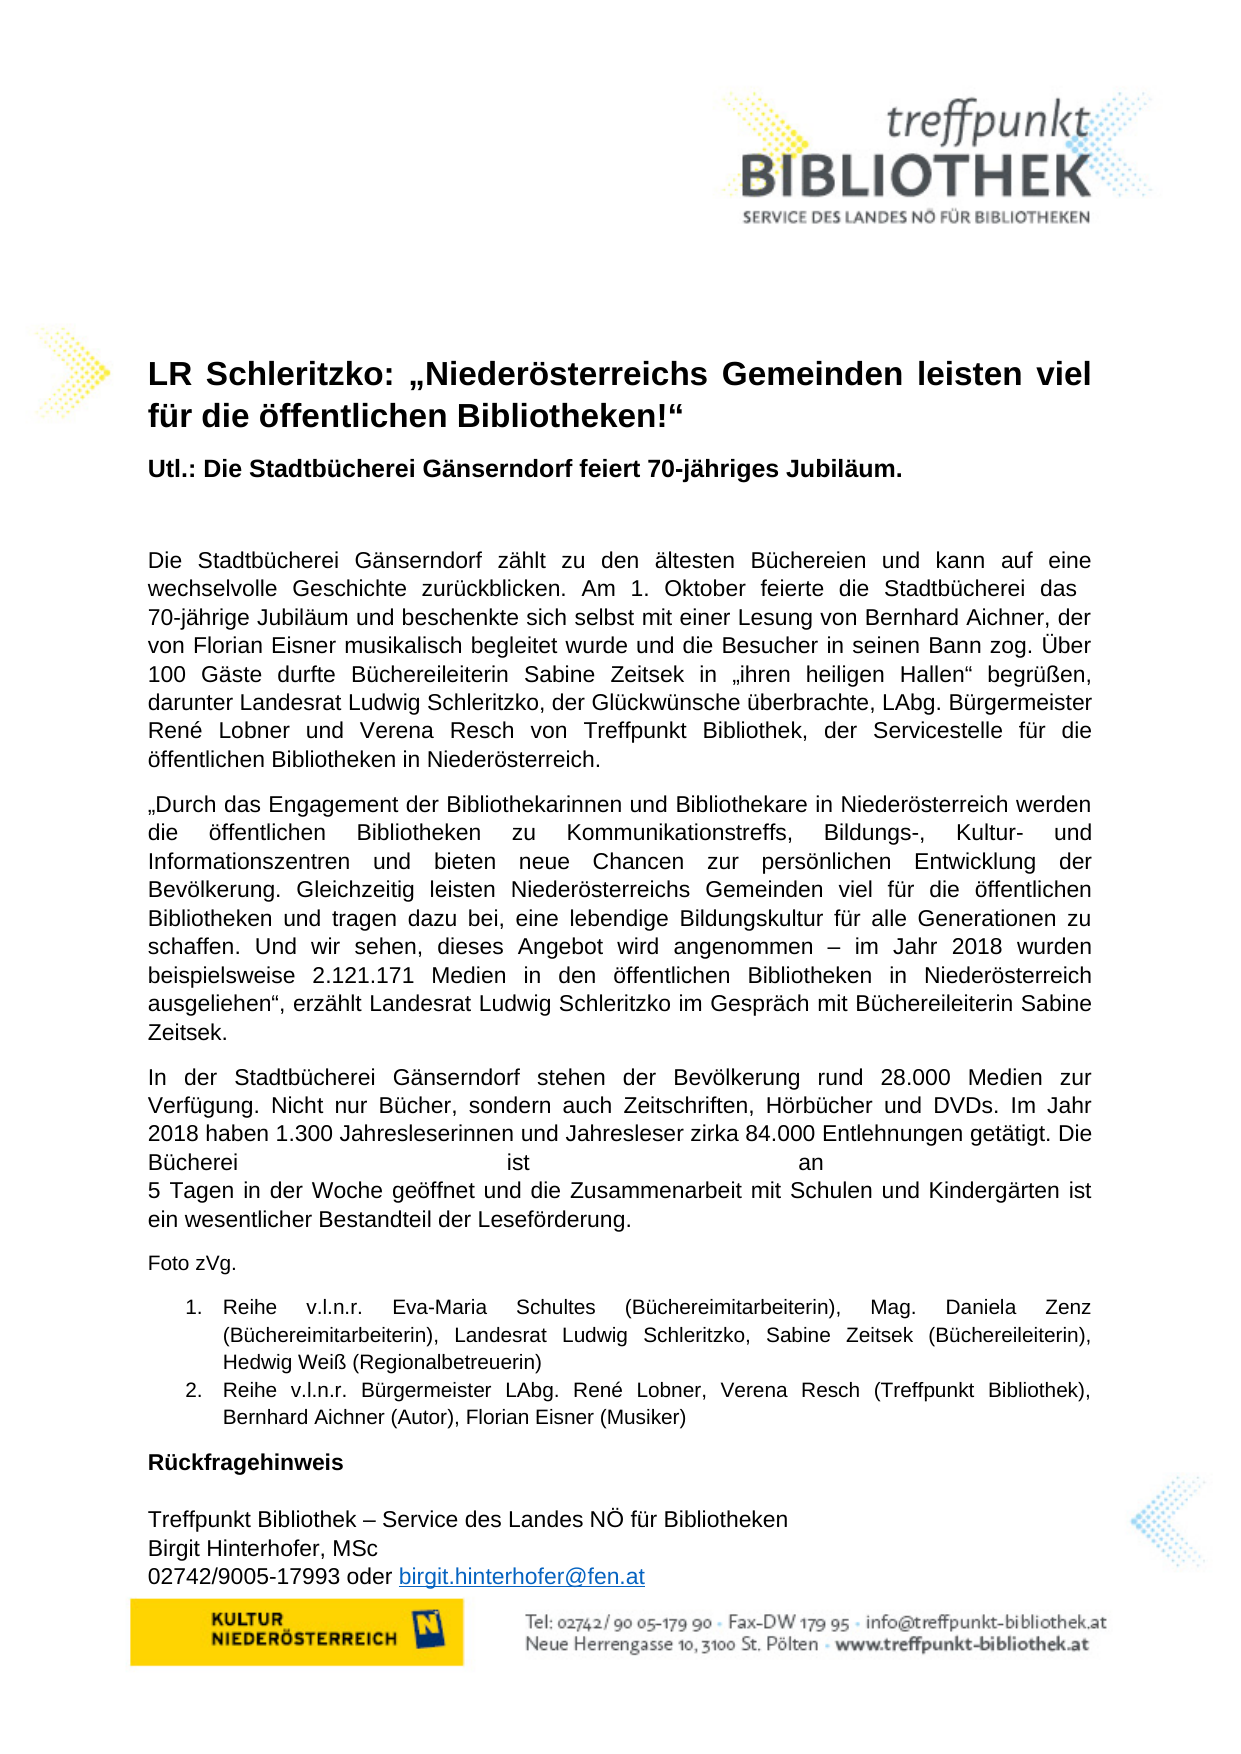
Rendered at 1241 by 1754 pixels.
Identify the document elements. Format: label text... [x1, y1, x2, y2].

text Rückfragehinweis [148, 1449, 1092, 1476]
list Reihe v.l.n.r. Eva-Maria Schultes (Büchereimitarbeiterin), Mag. Daniela Zenz (Büchereimitarbeiterin), Landesrat Ludwig Schleritzko, Sabine Zeitsek (Büchereileiterin), Hedwig Weiß (Regionalbetreuerin) [185, 1295, 1092, 1374]
text Treffpunkt Bibliothek – Service des Landes NÖ für Bibliotheken [148, 1506, 1092, 1532]
text „Durch das Engagement der Bibliothekarinnen und Bibliothekare in Niederösterreich werden die öffentlichen Bibliotheken zu Kommunikationstreffs, Bildungs-, Kultur- und Informationszentren und bieten neue Chancen zur persönlichen Entwicklung der Bevölkerung. Gleichzeitig leisten Niederösterreichs Gemeinden viel für die öffentlichen Bibliotheken und tragen dazu bei, eine lebendige Bildungskultur für alle Generationen zu schaffen. Und wir sehen, dieses Angebot wird angenommen – im Jahr 2018 wurden beispielsweise 2.121.171 Medien in den öffentlichen Bibliotheken in Niederösterreich ausgeliehen“, erzählt Landesrat Ludwig Schleritzko im Gespräch mit Büchereileiterin Sabine Zeitsek. [148, 791, 1092, 1045]
text Die Stadtbücherei Gänserndorf zählt zu den ältesten Büchereien und kann auf eine wechselvolle Geschichte zurückblicken. Am 1. Oktober feierte die Stadtbücherei das 70-jährige Jubiläum und beschenkte sich selbst mit einer Lesung von Bernhard Aichner, der von Florian Eisner musikalisch begleitet wurde und die Besucher in seinen Bann zog. Über 100 Gäste durfte Büchereileiterin Sabine Zeitsek in „ihren heiligen Hallen“ begrüßen, darunter Landesrat Ludwig Schleritzko, der Glückwünsche überbrachte, LAbg. Bürgermeister René Lobner und Verena Resch von Treffpunkt Bibliothek, der Servicestelle für die öffentlichen Bibliotheken in Niederösterreich. [148, 547, 1092, 772]
list Reihe v.l.n.r. Bürgermeister LAbg. René Lobner, Verena Resch (Treffpunkt Bibliothek), Bernhard Aichner (Autor), Florian Eisner (Musiker) [185, 1377, 1092, 1429]
text Utl.: Die Stadtbücherei Gänserndorf feiert 70-jähriges Jubiläum. [148, 454, 1092, 483]
text Foto zVg. [148, 1251, 1092, 1275]
picture [1, 0, 1241, 1752]
text In der Stadtbücherei Gänserndorf stehen der Bevölkerung rund 28.000 Medien zur Verfügung. Nicht nur Bücher, sondern auch Zeitschriften, Hörbücher und DVDs. Im Jahr 2018 haben 1.300 Jahresleserinnen und Jahresleser zirka 84.000 Entlehnungen getätigt. Die Bücherei ist an 5 Tagen in der Woche geöffnet und die Zusammenarbeit mit Schulen und Kindergärten ist ein wesentlicher Bestandteil der Leseförderung. [148, 1063, 1092, 1232]
text 02742/9005-17993 oder birgit.hinterhofer@fen.at [148, 1563, 1092, 1589]
text LR Schleritzko: „Niederösterreichs Gemeinden leisten viel für die öffentlichen Bibliotheken!“ [148, 354, 1092, 434]
text Birgit Hinterhofer, MSc [148, 1534, 1092, 1561]
